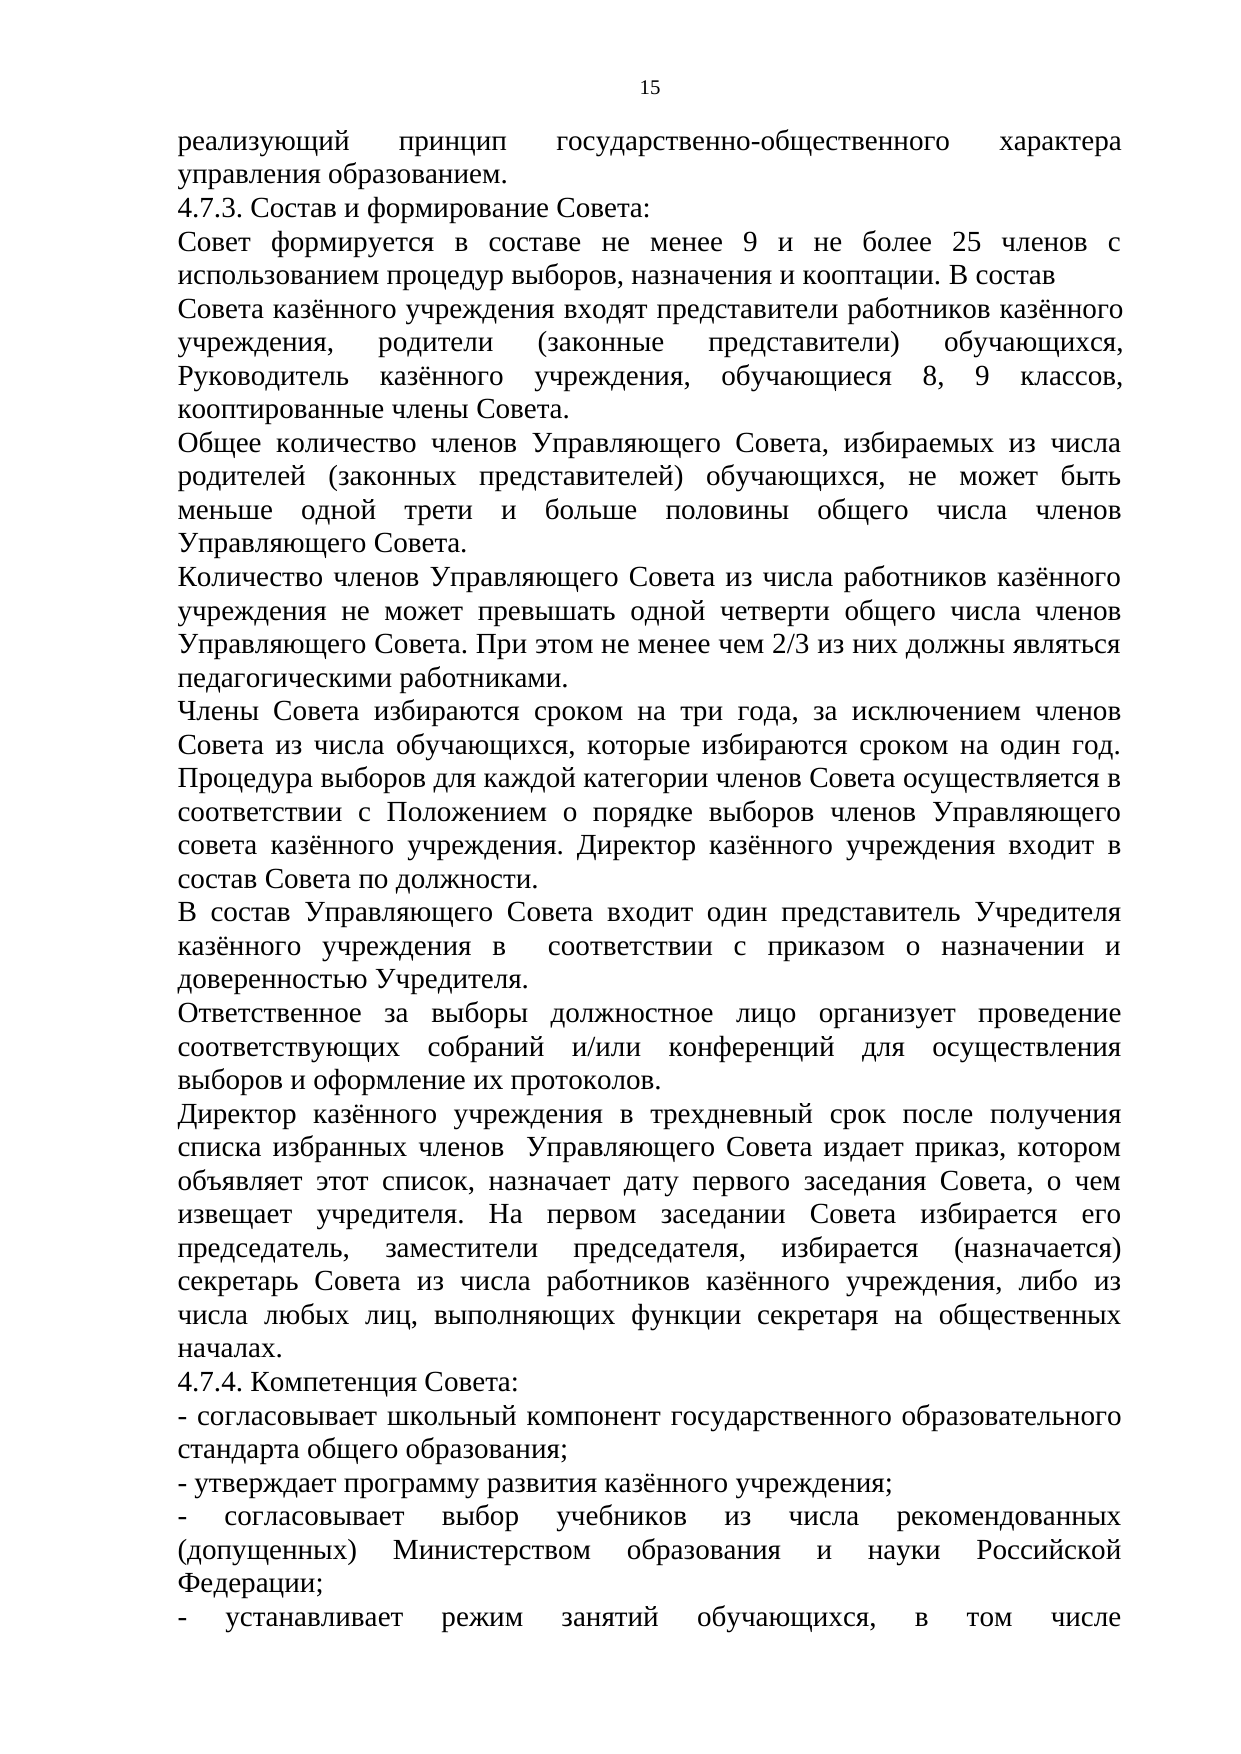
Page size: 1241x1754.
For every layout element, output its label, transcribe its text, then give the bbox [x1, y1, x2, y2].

text Совета казённого учреждения входят представители работников казённого учреждения, родители (законные представители) обучающихся, Руководитель казённого учреждения, обучающиеся 8, 9 классов, кооптированные члены Совета. [177, 291, 1124, 425]
text Директор казённого учреждения в трехдневный срок после получения списка избранных членов Управляющего Совета издает приказ, котором объявляет этот список, назначает дату первого заседания Совета, о чем извещает учредителя. На первом заседании Совета избирается его председатель, заместители председателя, избирается (назначается) секретарь Совета из числа работников казённого учреждения, либо из числа любых лиц, выполняющих функции секретаря на общественных началах. [177, 1096, 1122, 1364]
text - согласовывает школьный компонент государственного образовательного стандарта общего образования; [177, 1398, 1122, 1465]
text - согласовывает выбор учебников из числа рекомендованных (допущенных) Министерством образования и науки Российской Федерации; [177, 1498, 1122, 1599]
text Общее количество членов Управляющего Совета, избираемых из числа родителей (законных представителей) обучающихся, не может быть меньше одной трети и больше половины общего числа членов Управляющего Совета. [177, 425, 1122, 559]
text 4.7.4. Компетенция Совета: [177, 1364, 1122, 1398]
text Количество членов Управляющего Совета из числа работников казённого учреждения не может превышать одной четверти общего числа членов Управляющего Совета. При этом не менее чем 2/3 из них должны являться педагогическими работниками. [177, 559, 1122, 693]
text Совет формируется в составе не менее 9 и не более 25 членов с использованием процедур выборов, назначения и кооптации. В состав [177, 224, 1122, 291]
text В состав Управляющего Совета входит один представитель Учредителя казённого учреждения в соответствии с приказом о назначении и доверенностью Учредителя. [177, 894, 1122, 995]
text Ответственное за выборы должностное лицо организует проведение соответствующих собраний и/или конференций для осуществления выборов и оформление их протоколов. [177, 995, 1122, 1096]
text 4.7.3. Состав и формирование Совета: [177, 190, 1122, 224]
text Члены Совета избираются сроком на три года, за исключением членов Совета из числа обучающихся, которые избираются сроком на один год. Процедура выборов для каждой категории членов Совета осуществляется в соответствии с Положением о порядке выборов членов Управляющего совета казённого учреждения. Директор казённого учреждения входит в состав Совета по должности. [177, 693, 1122, 894]
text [177, 123, 1122, 190]
text - утверждает программу развития казённого учреждения; [177, 1465, 1122, 1498]
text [177, 1599, 1122, 1632]
